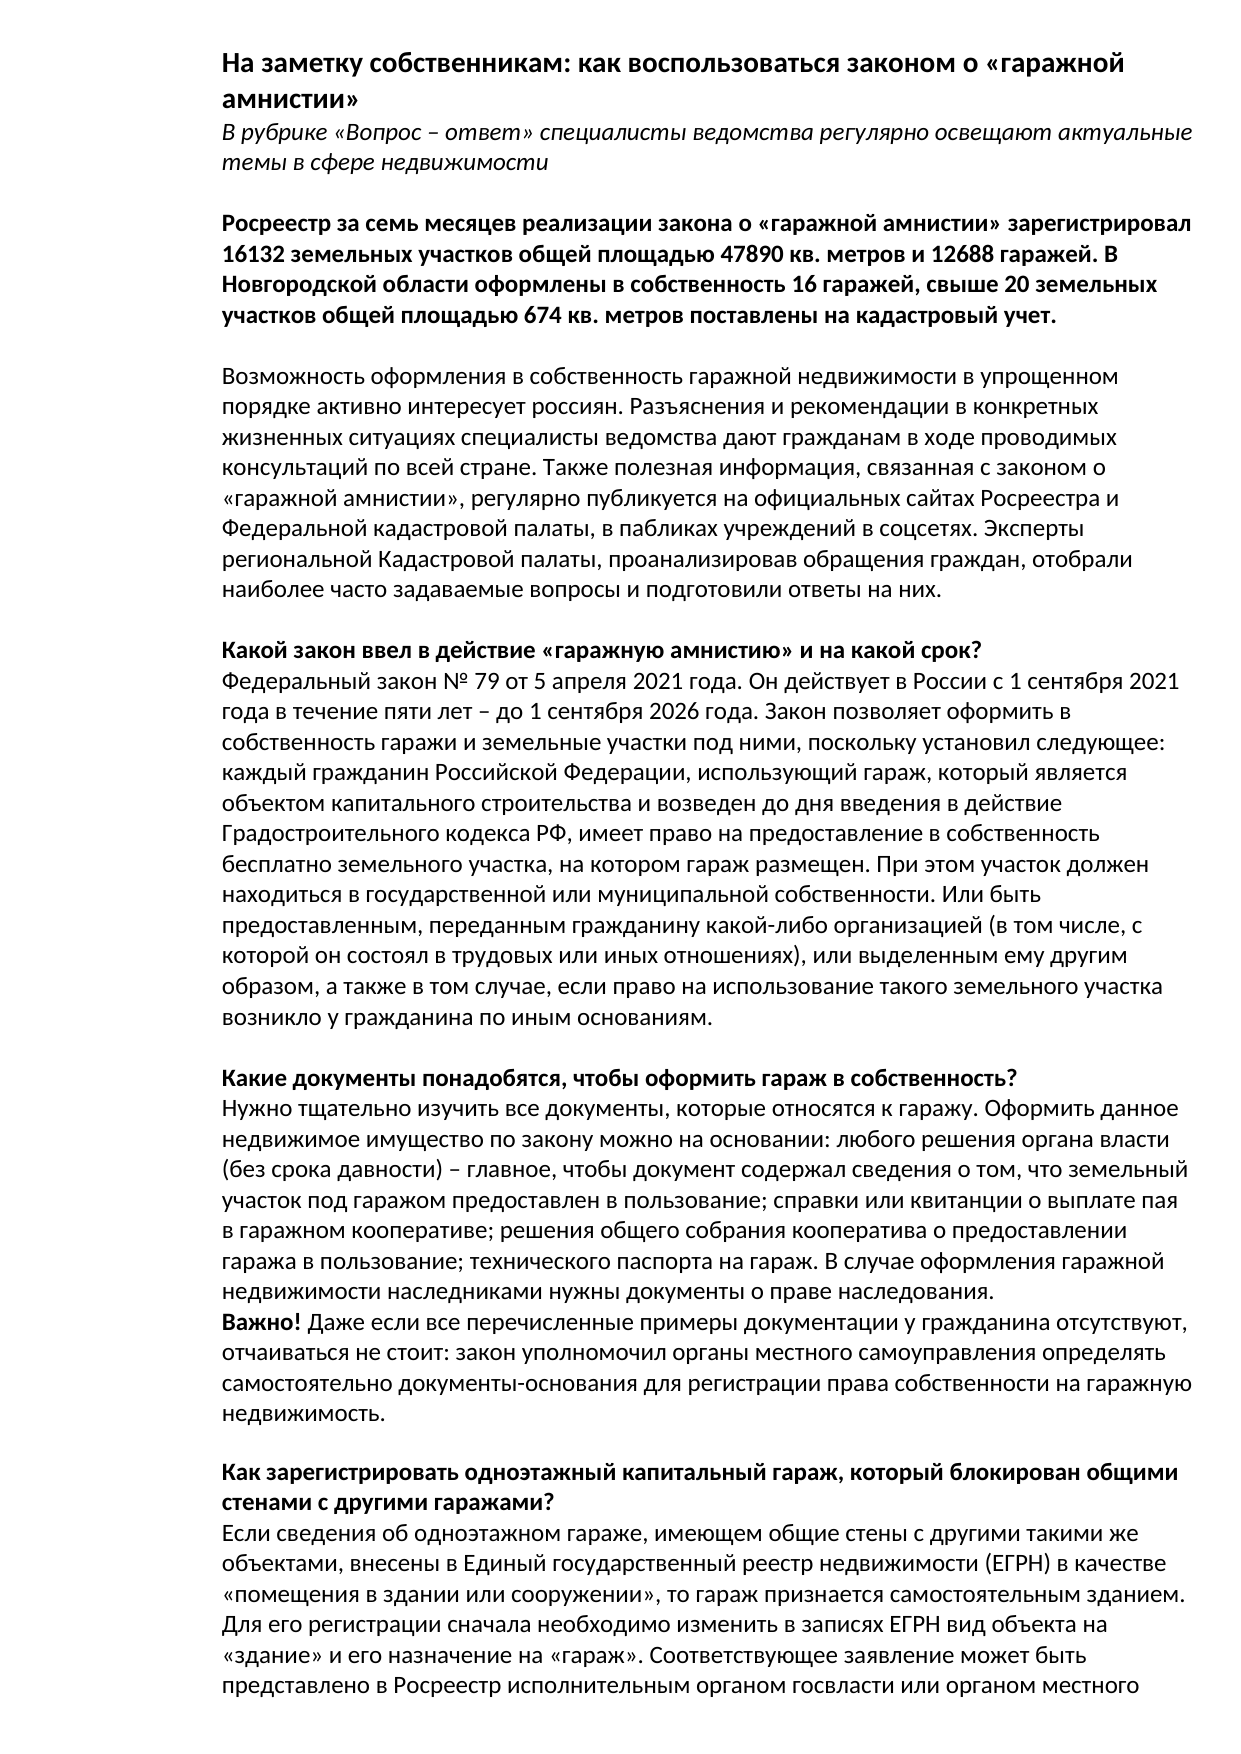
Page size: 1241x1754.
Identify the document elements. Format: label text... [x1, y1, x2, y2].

text Как зарегистрировать одноэтажный капитальный гараж, который блокирован общими стенами с другими гаражами? [222, 1456, 1196, 1517]
text Важно! Даже если все перечисленные примеры документации у гражданина отсутствуют, отчаиваться не стоит: закон уполномочил органы местного самоуправления определять самостоятельно документы-основания для регистрации права собственности на гаражную недвижимость. [222, 1306, 1196, 1428]
text Росреестр за семь месяцев реализации закона о «гаражной амнистии» зарегистрировал 16132 земельных участков общей площадью 47890 кв. метров и 12688 гаражей. В Новгородской области оформлены в собственность 16 гаражей, свыше 20 земельных участков общей площадью 674 кв. метров поставлены на кадастровый учет. [222, 207, 1196, 329]
text Возможность оформления в собственность гаражной недвижимости в упрощенном порядке активно интересует россиян. Разъяснения и рекомендации в конкретных жизненных ситуациях специалисты ведомства дают гражданам в ходе проводимых консультаций по всей стране. Также полезная информация, связанная с законом о «гаражной амнистии», регулярно публикуется на официальных сайтах Росреестра и Федеральной кадастровой палаты, в пабликах учреждений в соцсетях. Эксперты региональной Кадастровой палаты, проанализировав обращения граждан, отобрали наиболее часто задаваемые вопросы и подготовили ответы на них. [222, 360, 1196, 604]
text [222, 1517, 1196, 1700]
text Федеральный закон № 79 от 5 апреля 2021 года. Он действует в России с 1 сентября 2021 года в течение пяти лет – до 1 сентября 2026 года. Закон позволяет оформить в собственность гаражи и земельные участки под ними, поскольку установил следующее: каждый гражданин Российской Федерации, использующий гараж, который является объектом капитального строительства и возведен до дня введения в действие Градостроительного кодекса РФ, имеет право на предоставление в собственность бесплатно земельного участка, на котором гараж размещен. При этом участок должен находиться в государственной или муниципальной собственности. Или быть предоставленным, переданным гражданину какой-либо организацией (в том числе, с которой он состоял в трудовых или иных отношениях), или выделенным ему другим образом, а также в том случае, если право на использование такого земельного участка возникло у гражданина по иным основаниям. [222, 665, 1196, 1031]
text Какой закон ввел в действие «гаражную амнистию» и на какой срок? [222, 634, 1196, 665]
text В рубрике «Вопрос – ответ» специалисты ведомства регулярно освещают актуальные темы в сфере недвижимости [222, 116, 1196, 177]
text Какие документы понадобятся, чтобы оформить гараж в собственность? [222, 1062, 1196, 1092]
text На заметку собственникам: как воспользоваться законом о «гаражной амнистии» [222, 44, 1196, 116]
text Нужно тщательно изучить все документы, которые относятся к гаражу. Оформить данное недвижимое имущество по закону можно на основании: любого решения органа власти (без срока давности) – главное, чтобы документ содержал сведения о том, что земельный участок под гаражом предоставлен в пользование; справки или квитанции о выплате пая в гаражном кооперативе; решения общего собрания кооператива о предоставлении гаража в пользование; технического паспорта на гараж. В случае оформления гаражной недвижимости наследниками нужны документы о праве наследования. [222, 1092, 1196, 1306]
